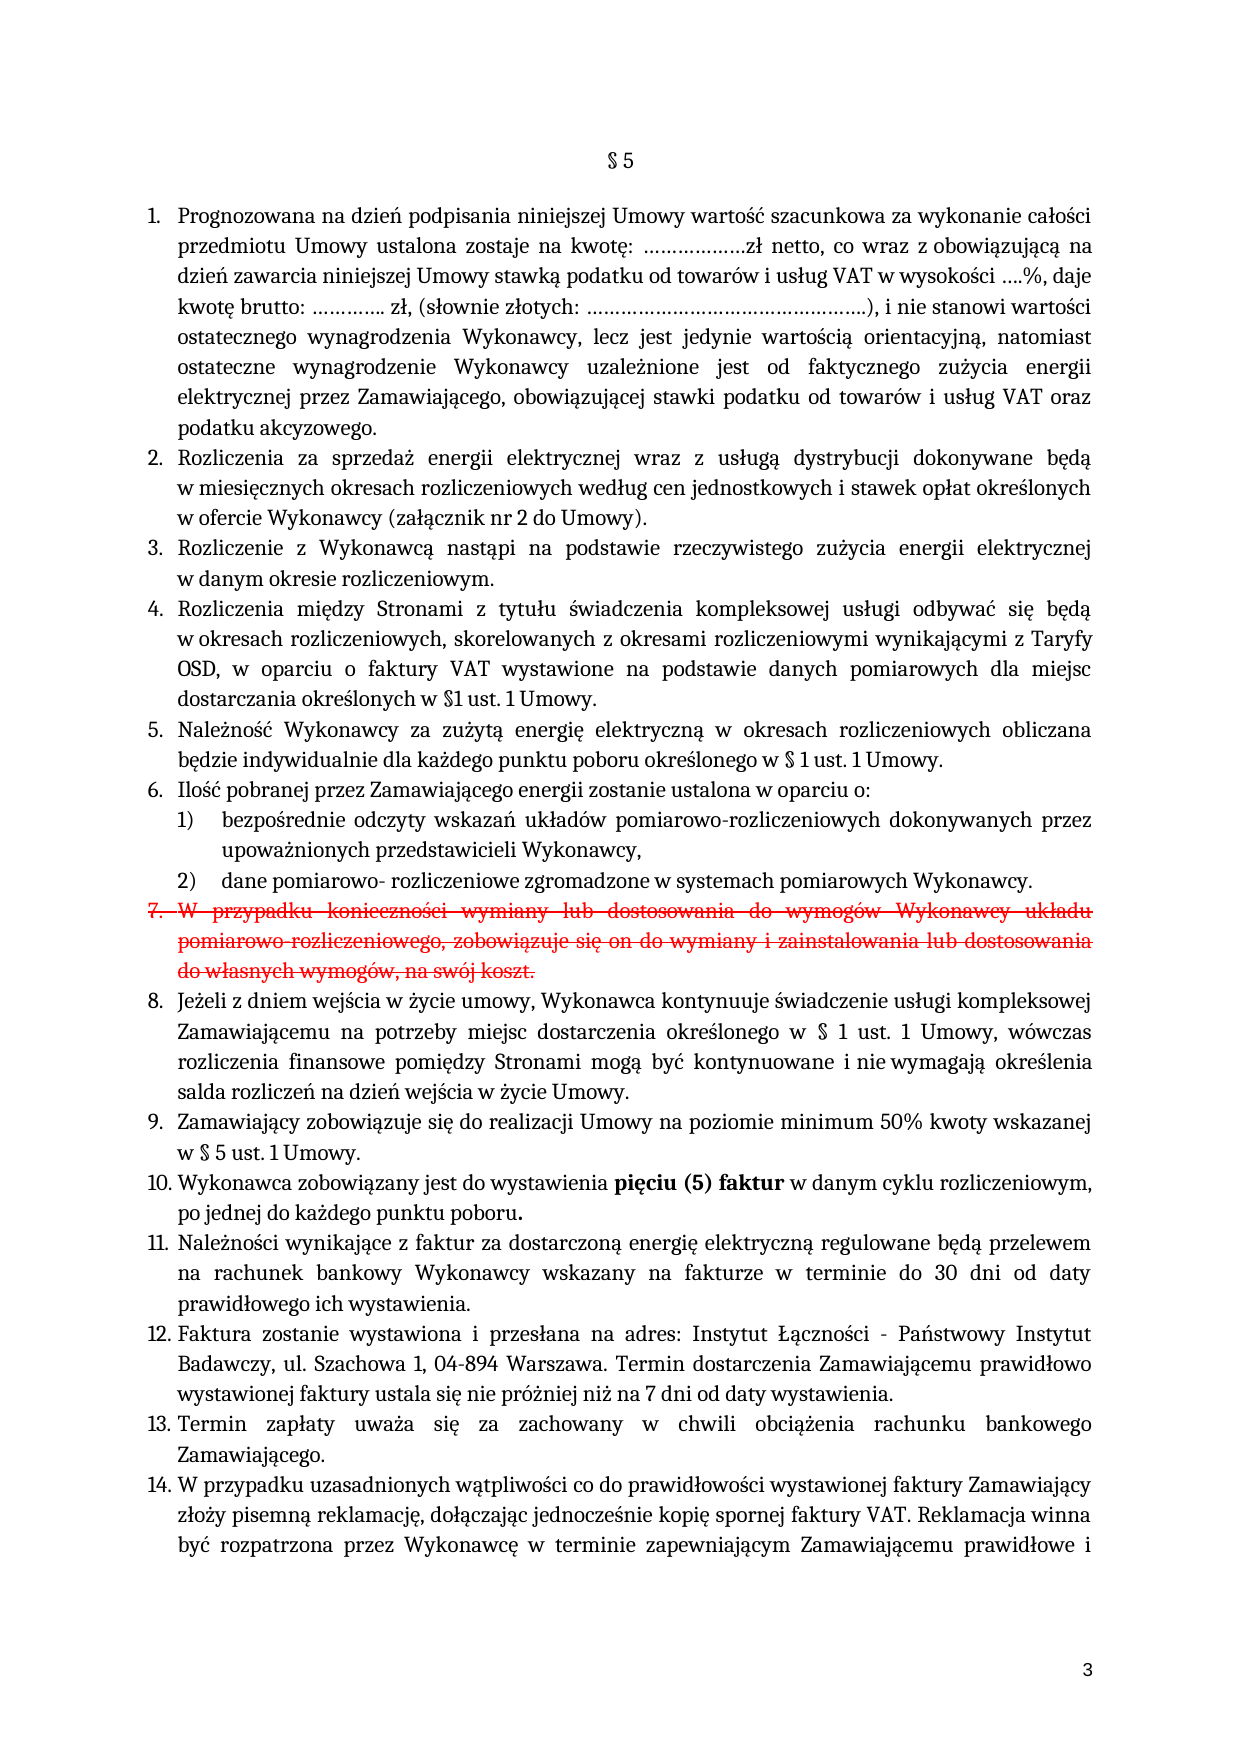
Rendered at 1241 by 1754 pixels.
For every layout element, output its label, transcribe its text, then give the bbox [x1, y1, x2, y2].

list W przypadku konieczności wymiany lub dostosowania do wymogów Wykonawcy układu pomiarowo-rozliczeniowego, zobowiązuje się on do wymiany i zainstalowania lub dostosowania do własnych wymogów, na swój koszt. [148, 898, 1093, 911]
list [148, 1472, 1093, 1558]
list Wykonawca zobowiązany jest do wystawienia pięciu (5) faktur w danym cyklu rozliczeniowym, po jednej do każdego punktu poboru. [148, 1169, 1093, 1226]
list Należność Wykonawcy za zużytą energię elektryczną w okresach rozliczeniowych obliczana będzie indywidualnie dla każdego punktu poboru określonego w § 1 ust. 1 Umowy. [148, 716, 1093, 773]
list Rozliczenia za sprzedaż energii elektrycznej wraz z usługą dystrybucji dokonywane będą w miesięcznych okresach rozliczeniowych według cen jednostkowych i stawek opłat określonych w ofercie Wykonawcy (załącznik nr 2 do Umowy). [148, 444, 1093, 531]
list Ilość pobranej przez Zamawiającego energii zostanie ustalona w oparciu o: [148, 777, 1093, 803]
list Rozliczenie z Wykonawcą nastąpi na podstawie rzeczywistego zużycia energii elektrycznej w danym okresie rozliczeniowym. [148, 535, 1093, 592]
list dane pomiarowo- rozliczeniowe zgromadzone w systemach pomiarowych Wykonawcy. [177, 867, 1093, 894]
list Należności wynikające z faktur za dostarczoną energię elektryczną regulowane będą przelewem na rachunek bankowy Wykonawcy wskazany na fakturze w terminie do 30 dni od daty prawidłowego ich wystawienia. [148, 1230, 1093, 1317]
list Zamawiający zobowiązuje się do realizacji Umowy na poziomie minimum 50% kwoty wskazanej w § 5 ust. 1 Umowy. [148, 1109, 1093, 1166]
list Faktura zostanie wystawiona i przesłana na adres: Instytut Łączności - Państwowy Instytut Badawczy, ul. Szachowa 1, 04-894 Warszawa. Termin dostarczenia Zamawiającemu prawidłowo wystawionej faktury ustala się nie próżniej niż na 7 dni od daty wystawienia. [148, 1321, 1093, 1407]
text § 5 [148, 148, 1093, 174]
list Prognozowana na dzień podpisania niniejszej Umowy wartość szacunkowa za wykonanie całości przedmiotu Umowy ustalona zostaje na kwotę: ………………zł netto, co wraz z obowiązującą na dzień zawarcia niniejszej Umowy stawką podatku od towarów i usług VAT w wysokości ….%, daje kwotę brutto: …………. zł, (słownie złotych: ………………………………………….), i nie stanowi wartości ostatecznego wynagrodzenia Wykonawcy, lecz jest jedynie wartością orientacyjną, natomiast ostateczne wynagrodzenie Wykonawcy uzależnione jest od faktycznego zużycia energii elektrycznej przez Zamawiającego, obowiązującej stawki podatku od towarów i usług VAT oraz podatku akcyzowego. [148, 203, 1093, 441]
list Jeżeli z dniem wejścia w życie umowy, Wykonawca kontynuuje świadczenie usługi kompleksowej Zamawiającemu na potrzeby miejsc dostarczenia określonego w § 1 ust. 1 Umowy, wówczas rozliczenia finansowe pomiędzy Stronami mogą być kontynuowane i nie wymagają określenia salda rozliczeń na dzień wejścia w życie Umowy. [148, 988, 1093, 1105]
list bezpośrednie odczyty wskazań układów pomiarowo-rozliczeniowych dokonywanych przez upoważnionych przedstawicieli Wykonawcy, [177, 807, 1093, 863]
list Rozliczenia między Stronami z tytułu świadczenia kompleksowej usługi odbywać się będą w okresach rozliczeniowych, skorelowanych z okresami rozliczeniowymi wynikającymi z Taryfy OSD, w oparciu o faktury VAT wystawione na podstawie danych pomiarowych dla miejsc dostarczania określonych w §1 ust. 1 Umowy. [148, 596, 1093, 712]
list Termin zapłaty uważa się za zachowany w chwili obciążenia rachunku bankowego Zamawiającego. [148, 1411, 1093, 1468]
list W przypadku konieczności wymiany lub dostosowania do wymogów Wykonawcy układu pomiarowo-rozliczeniowego, zobowiązuje się on do wymiany i zainstalowania lub dostosowania do własnych wymogów, na swój koszt. [148, 912, 1093, 984]
